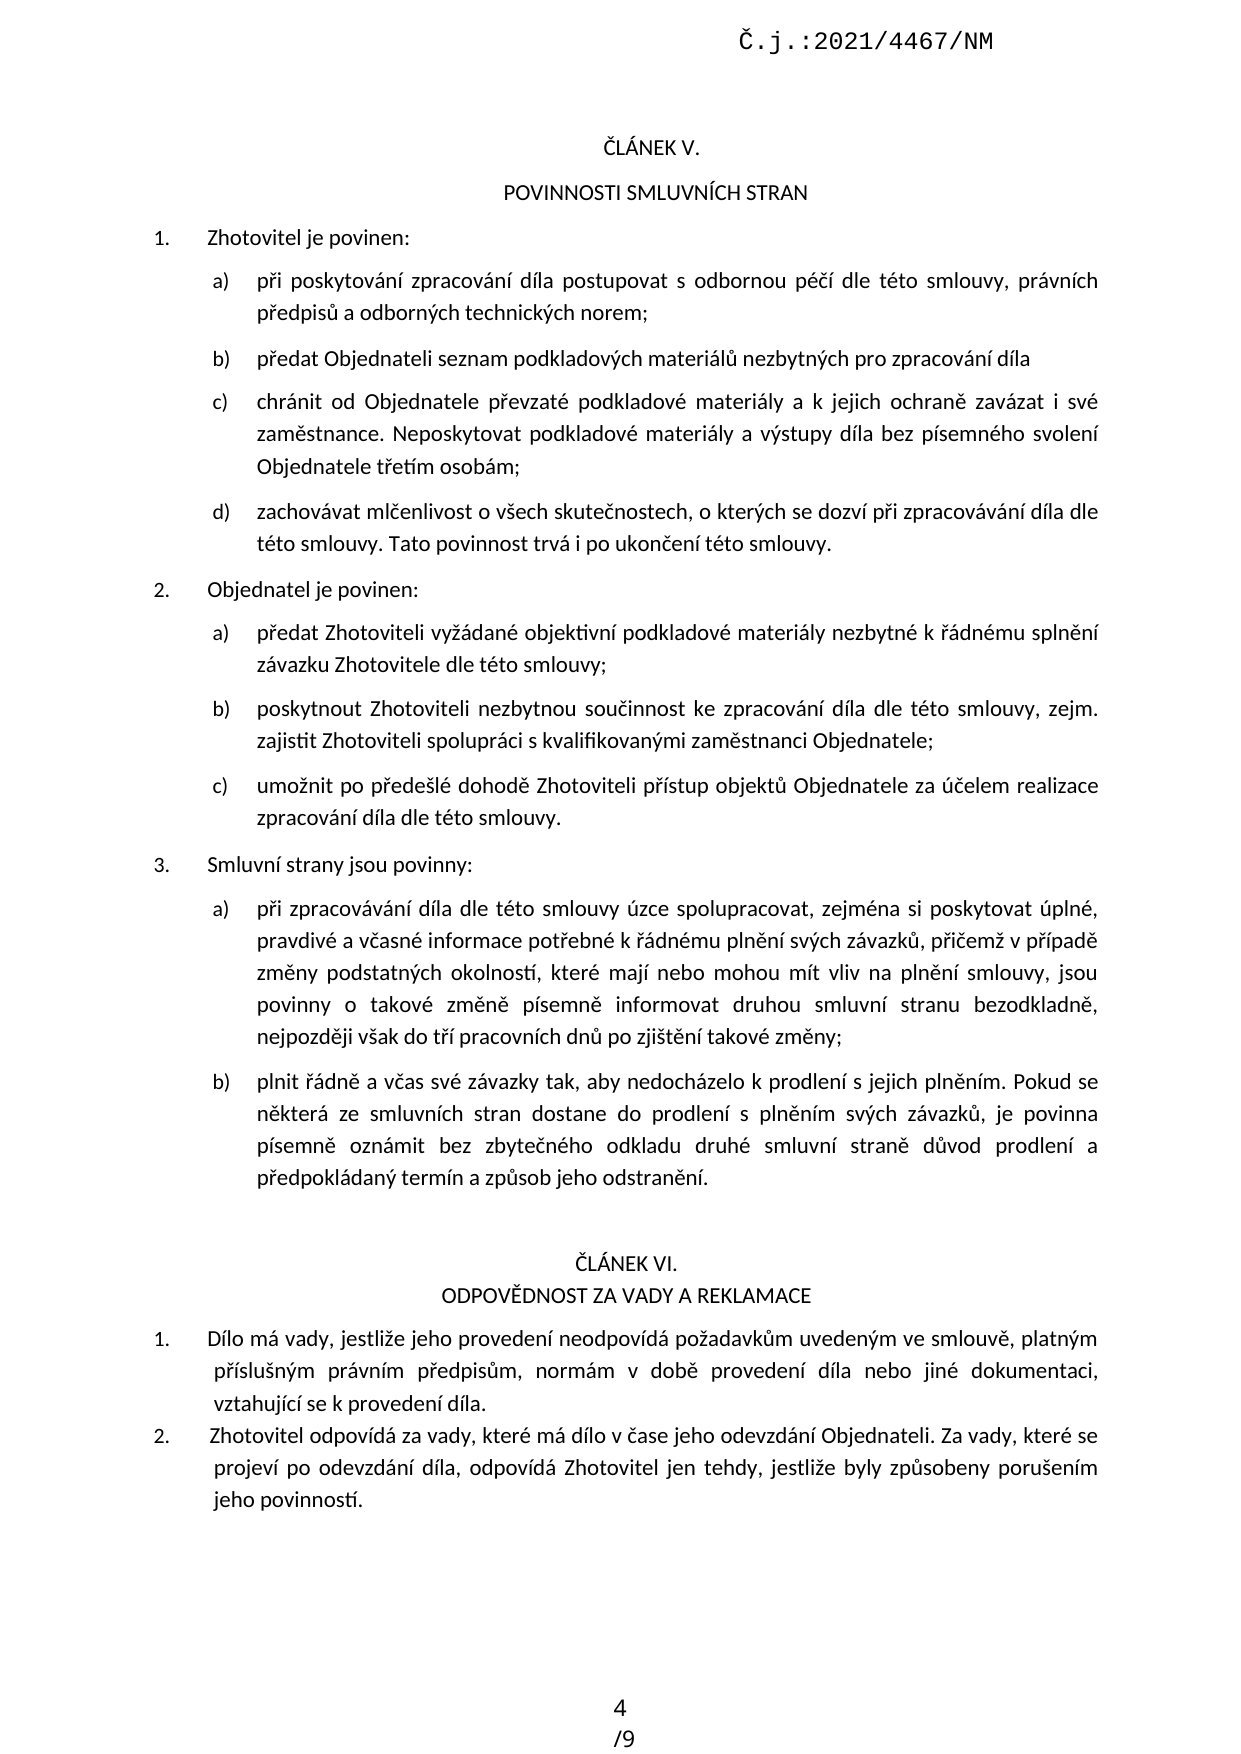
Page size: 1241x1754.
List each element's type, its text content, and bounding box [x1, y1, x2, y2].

text POVINNOSTI SMLUVNÍCH STRAN [503, 178, 1100, 206]
list předat Zhotoviteli vyžádané objektivní podkladové materiály nezbytné k řádnému splnění závazku Zhotovitele dle této smlouvy; [212, 618, 1100, 678]
list Smluvní strany jsou povinny: [153, 850, 1100, 878]
list Zhotovitel odpovídá za vady, které má dílo v čase jeho odevzdání Objednateli. Za vady, které se projeví po odevzdání díla, odpovídá Zhotovitel jen tehdy, jestliže byly způsobeny porušením jeho povinností. [153, 1421, 1100, 1513]
list při poskytování zpracování díla postupovat s odbornou péčí dle této smlouvy, právních předpisů a odborných technických norem; [212, 266, 1100, 326]
list předat Objednateli seznam podkladových materiálů nezbytných pro zpracování díla [212, 344, 1100, 372]
list plnit řádně a včas své závazky tak, aby nedocházelo k prodlení s jejich plněním. Pokud se některá ze smluvních stran dostane do prodlení s plněním svých závazků, je povinna písemně oznámit bez zbytečného odkladu druhé smluvní straně důvod prodlení a předpokládaný termín a způsob jeho odstranění. [212, 1067, 1100, 1191]
list poskytnout Zhotoviteli nezbytnou součinnost ke zpracování díla dle této smlouvy, zejm. zajistit Zhotoviteli spolupráci s kvalifikovanými zaměstnanci Objednatele; [212, 694, 1100, 755]
text ČLÁNEK VI. [153, 1249, 1100, 1277]
list umožnit po předešlé dohodě Zhotoviteli přístup objektů Objednatele za účelem realizace zpracování díla dle této smlouvy. [212, 771, 1100, 832]
list Dílo má vady, jestliže jeho provedení neodpovídá požadavkům uvedeným ve smlouvě, platným příslušným právním předpisům, normám v době provedení díla nebo jiné dokumentaci, vztahující se k provedení díla. [153, 1324, 1100, 1417]
list Zhotovitel je povinen: [153, 223, 1100, 251]
list Objednatel je povinen: [153, 575, 1100, 603]
list při zpracovávání díla dle této smlouvy úzce spolupracovat, zejména si poskytovat úplné, pravdivé a včasné informace potřebné k řádnému plnění svých závazků, přičemž v případě změny podstatných okolností, které mají nebo mohou mít vliv na plnění smlouvy, jsou povinny o takové změně písemně informovat druhou smluvní stranu bezodkladně, nejpozději však do tří pracovních dnů po zjištění takové změny; [212, 894, 1100, 1051]
text ODPOVĚDNOST ZA VADY A REKLAMACE [153, 1281, 1100, 1309]
list zachovávat mlčenlivost o všech skutečnostech, o kterých se dozví při zpracovávání díla dle této smlouvy. Tato povinnost trvá i po ukončení této smlouvy. [212, 497, 1100, 557]
list chránit od Objednatele převzaté podkladové materiály a k jejich ochraně zavázat i své zaměstnance. Neposkytovat podkladové materiály a výstupy díla bez písemného svolení Objednatele třetím osobám; [212, 387, 1100, 480]
text ČLÁNEK V. [603, 133, 1100, 161]
